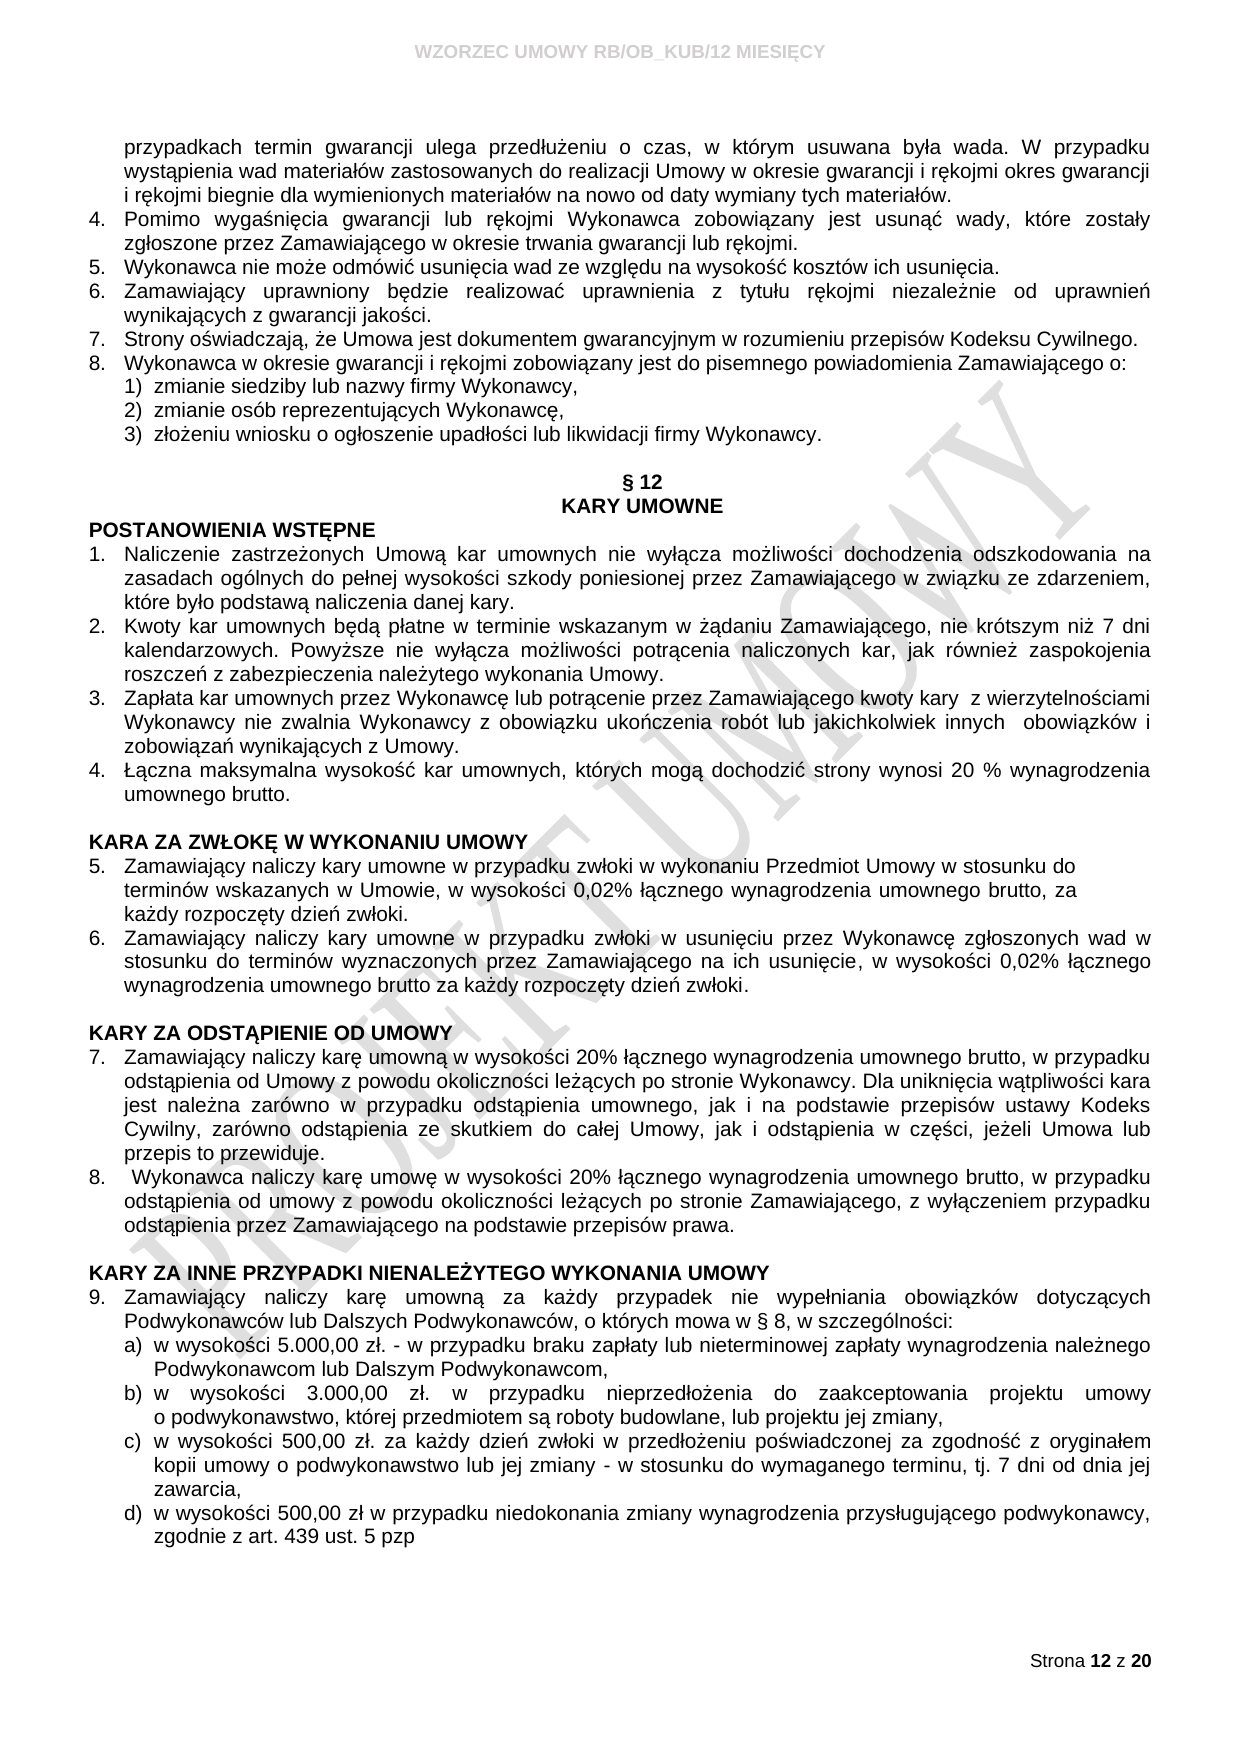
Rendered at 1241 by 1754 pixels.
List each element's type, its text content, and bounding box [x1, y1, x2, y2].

list w wysokości 500,00 zł w przypadku niedokonania zmiany wynagrodzenia przysługującego podwykonawcy, zgodnie z art. 439 ust. 5 pzp [124, 1500, 1152, 1548]
list Łączna maksymalna wysokość kar umownych, których mogą dochodzić strony wynosi 20 % wynagrodzenia umownego brutto. [88, 758, 1152, 806]
list w wysokości 3.000,00 zł. w przypadku nieprzedłożenia do zaakceptowania projektu umowy o podwykonawstwo, której przedmiotem są roboty budowlane, lub projektu jej zmiany, [124, 1381, 1152, 1428]
list zmianie osób reprezentujących Wykonawcę, [124, 398, 1152, 422]
list Wykonawca nie może odmówić usunięcia wad ze względu na wysokość kosztów ich usunięcia. [88, 254, 1152, 278]
list Zamawiający uprawniony będzie realizować uprawnienia z tytułu rękojmi niezależnie od uprawnień wynikających z gwarancji jakości. [88, 278, 1152, 326]
list Wykonawca naliczy karę umowę w wysokości 20% łącznego wynagrodzenia umownego brutto, w przypadku odstąpienia od umowy z powodu okoliczności leżących po stronie Zamawiającego, z wyłączeniem przypadku odstąpienia przez Zamawiającego na podstawie przepisów prawa. [88, 1165, 1152, 1237]
text POSTANOWIENIA WSTĘPNE [88, 518, 1152, 542]
text KARY ZA INNE PRZYPADKI NIENALEŻYTEGO WYKONANIA UMOWY [88, 1261, 1152, 1285]
list Zapłata kar umownych przez Wykonawcę lub potrącenie przez Zamawiającego kwoty kary z wierzytelnościami Wykonawcy nie zwalnia Wykonawcy z obowiązku ukończenia robót lub jakichkolwiek innych obowiązków i zobowiązań wynikających z Umowy. [88, 686, 1152, 758]
list w wysokości 500,00 zł. za każdy dzień zwłoki w przedłożeniu poświadczonej za zgodność z oryginałem kopii umowy o podwykonawstwo lub jej zmiany - w stosunku do wymaganego terminu, tj. 7 dni od dnia jej zawarcia, [124, 1428, 1152, 1500]
list zmianie siedziby lub nazwy firmy Wykonawcy, [124, 374, 1152, 398]
list Strony oświadczają, że Umowa jest dokumentem gwarancyjnym w rozumieniu przepisów Kodeksu Cywilnego. [88, 326, 1152, 350]
list Zamawiający naliczy karę umowną za każdy przypadek nie wypełniania obowiązków dotyczących Podwykonawców lub Dalszych Podwykonawców, o których mowa w § 8, w szczególności: [88, 1285, 1152, 1333]
list Wykonawca w okresie gwarancji i rękojmi zobowiązany jest do pisemnego powiadomienia Zamawiającego o: [88, 350, 1152, 374]
list Zamawiający naliczy kary umowne w przypadku zwłoki w wykonaniu Przedmiot Umowy w stosunku do terminów wskazanych w Umowie, w wysokości 0,02% łącznego wynagrodzenia umownego brutto, za każdy rozpoczęty dzień zwłoki. [88, 853, 1078, 925]
list Naliczenie zastrzeżonych Umową kar umownych nie wyłącza możliwości dochodzenia odszkodowania na zasadach ogólnych do pełnej wysokości szkody poniesionej przez Zamawiającego w związku ze zdarzeniem, które było podstawą naliczenia danej kary. [88, 542, 1152, 614]
text KARY ZA ODSTĄPIENIE OD UMOWY [88, 1021, 1152, 1045]
list Pomimo wygaśnięcia gwarancji lub rękojmi Wykonawca zobowiązany jest usunąć wady, które zostały zgłoszone przez Zamawiającego w okresie trwania gwarancji lub rękojmi. [88, 207, 1152, 254]
list Zamawiający naliczy karę umowną w wysokości 20% łącznego wynagrodzenia umownego brutto, w przypadku odstąpienia od Umowy z powodu okoliczności leżących po stronie Wykonawcy. Dla uniknięcia wątpliwości kara jest należna zarówno w przypadku odstąpienia umownego, jak i na podstawie przepisów ustawy Kodeks Cywilny, zarówno odstąpienia ze skutkiem do całej Umowy, jak i odstąpienia w części, jeżeli Umowa lub przepis to przewiduje. [88, 1045, 1152, 1165]
text KARA ZA ZWŁOKĘ W WYKONANIU UMOWY [88, 829, 1078, 853]
list w wysokości 5.000,00 zł. - w przypadku braku zapłaty lub nieterminowej zapłaty wynagrodzenia należnego Podwykonawcom lub Dalszym Podwykonawcom, [124, 1333, 1152, 1381]
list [88, 135, 1152, 207]
list Kwoty kar umownych będą płatne w terminie wskazanym w żądaniu Zamawiającego, nie krótszym niż 7 dni kalendarzowych. Powyższe nie wyłącza możliwości potrącenia naliczonych kar, jak również zaspokojenia roszczeń z zabezpieczenia należytego wykonania Umowy. [88, 614, 1152, 686]
text KARY UMOWNE [133, 494, 1152, 518]
list złożeniu wniosku o ogłoszenie upadłości lub likwidacji firmy Wykonawcy. [124, 422, 1152, 446]
text § 12 [133, 470, 1152, 494]
list Zamawiający naliczy kary umowne w przypadku zwłoki w usunięciu przez Wykonawcę zgłoszonych wad w stosunku do terminów wyznaczonych przez Zamawiającego na ich usunięcie, w wysokości 0,02% łącznego wynagrodzenia umownego brutto za każdy rozpoczęty dzień zwłoki. [88, 925, 1152, 997]
